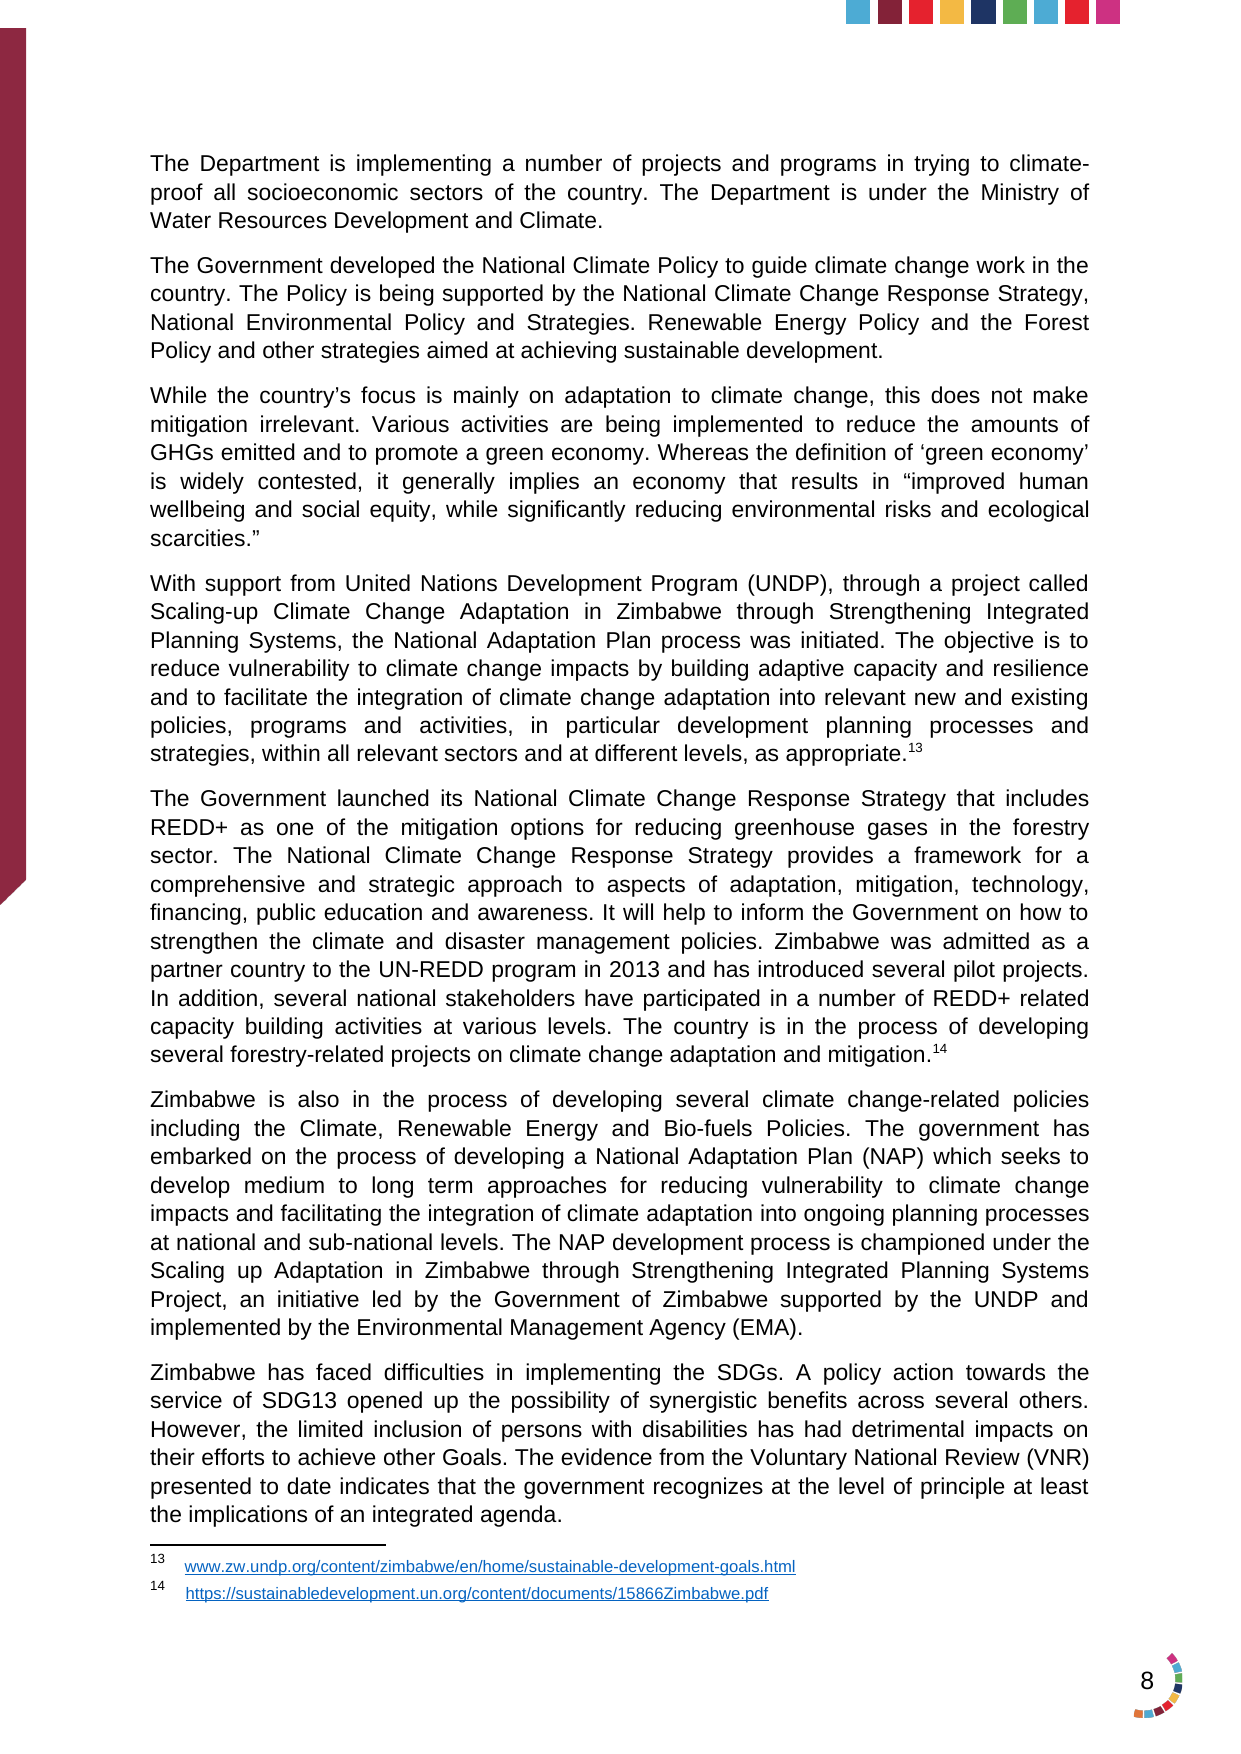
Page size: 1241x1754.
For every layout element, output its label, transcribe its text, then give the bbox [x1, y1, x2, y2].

text Zimbabwe is also in the process of developing several climate change-related policies including the Climate, Renewable Energy and Bio-fuels Policies. The government has embarked on the process of developing a National Adaptation Plan (NAP) which seeks to develop medium to long term approaches for reducing vulnerability to climate change impacts and facilitating the integration of climate adaptation into ongoing planning processes at national and sub-national levels. The NAP development process is championed under the Scaling up Adaptation in Zimbabwe through Strengthening Integrated Planning Systems Project, an initiative led by the Government of Zimbabwe supported by the UNDP and implemented by the Environmental Management Agency (EMA). [150, 1086, 1090, 1340]
picture [1133, 1653, 1183, 1718]
text While the country’s focus is mainly on adaptation to climate change, this does not make mitigation irrelevant. Various activities are being implemented to reduce the amounts of GHGs emitted and to promote a green economy. Whereas the definition of ‘green economy’ is widely contested, it generally implies an economy that results in “improved human wellbeing and social equity, while significantly reducing environmental risks and ecological scarcities.” [150, 382, 1090, 551]
text The Government launched its National Climate Change Response Strategy that includes REDD+ as one of the mitigation options for reducing greenhouse gases in the forestry sector. The National Climate Change Response Strategy provides a framework for a comprehensive and strategic approach to aspects of adaptation, mitigation, technology, financing, public education and awareness. It will help to inform the Government on how to strengthen the climate and disaster management policies. Zimbabwe was admitted as a partner country to the UN-REDD program in 2013 and has introduced several pilot projects. In addition, several national stakeholders have participated in a number of REDD+ related capacity building activities at various levels. The country is in the process of developing several forestry-related projects on climate change adaptation and mitigation. [150, 785, 1090, 1068]
text The Department is implementing a number of projects and programs in trying to climate-proof all socioeconomic sectors of the country. The Department is under the Ministry of Water Resources Development and Climate. [150, 150, 1090, 233]
text The Government developed the National Climate Policy to guide climate change work in the country. The Policy is being supported by the National Climate Change Response Strategy, National Environmental Policy and Strategies. Renewable Energy Policy and the Forest Policy and other strategies aimed at achieving sustainable development. [150, 252, 1090, 364]
text With support from United Nations Development Program (UNDP), through a project called Scaling-up Climate Change Adaptation in Zimbabwe through Strengthening Integrated Planning Systems, the National Adaptation Plan process was initiated. The objective is to reduce vulnerability to climate change impacts by building adaptive capacity and resilience and to facilitate the integration of climate change adaptation into relevant new and existing policies, programs and activities, in particular development planning processes and strategies, within all relevant sectors and at different levels, as appropriate. [150, 570, 1090, 767]
text Zimbabwe has faced difficulties in implementing the SDGs. A policy action towards the service of SDG13 opened up the possibility of synergistic benefits across several others. However, the limited inclusion of persons with disabilities has had detrimental impacts on their efforts to achieve other Goals. The evidence from the Voluntary National Review (VNR) presented to date indicates that the government recognizes at the level of principle at least the implications of an integrated agenda. [150, 1359, 1090, 1528]
picture [0, 28, 27, 905]
